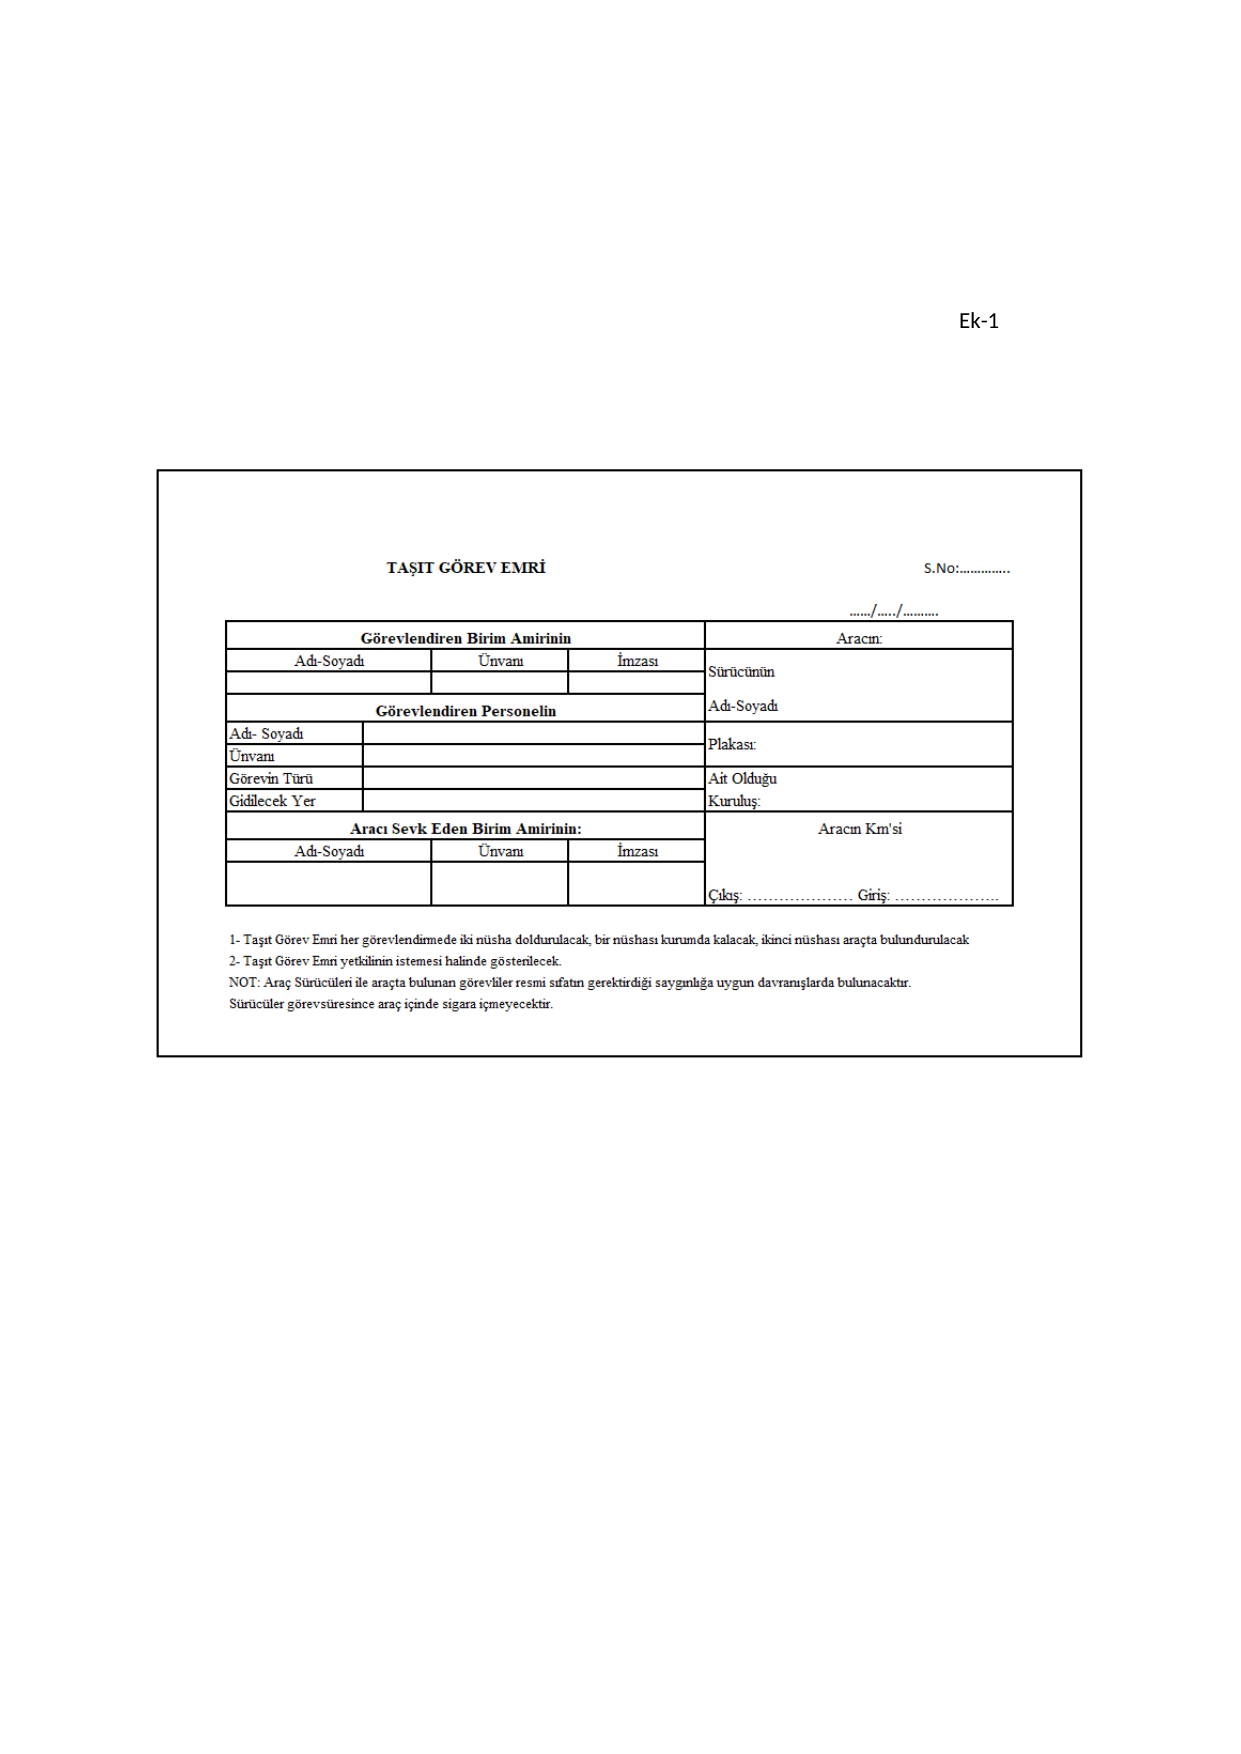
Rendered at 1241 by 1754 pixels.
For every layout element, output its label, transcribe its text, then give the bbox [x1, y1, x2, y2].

text Ek-1 [148, 307, 1093, 335]
picture [147, 465, 1093, 1066]
